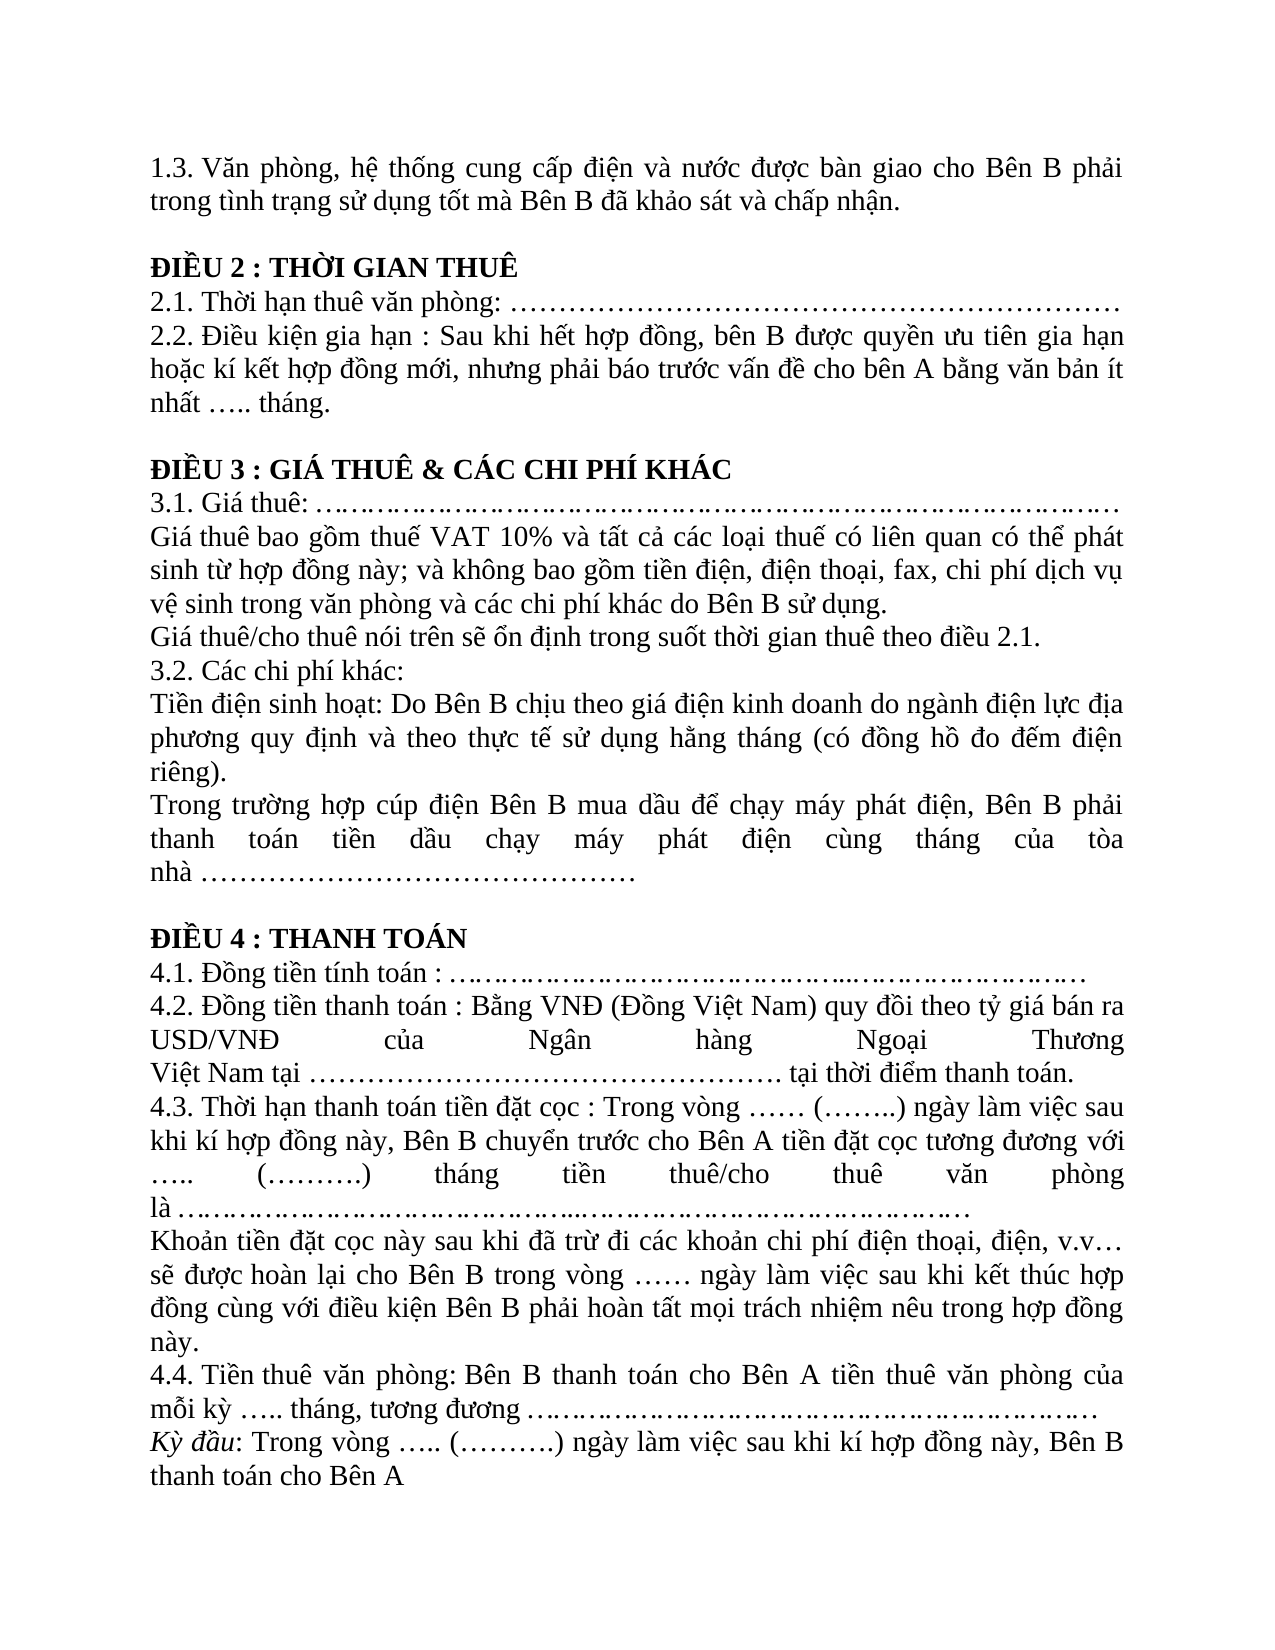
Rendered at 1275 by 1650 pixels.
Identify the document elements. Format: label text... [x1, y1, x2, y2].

text 4.2. Đồng tiền thanh toán : Bằng VNĐ (Đồng Việt Nam) quy đồi theo tỷ giá bán ra USD/VNĐ của Ngân hàng Ngoại Thương Việt Nam tại …………………………………………. tại thời điểm thanh toán. [150, 988, 1125, 1089]
text 2.2. Điều kiện gia hạn : Sau khi hết hợp đồng, bên B được quyền ưu tiên gia hạn hoặc kí kết hợp đồng mới, nhưng phải báo trước vấn đề cho bên A bằng văn bản ít nhất ….. tháng. [150, 318, 1125, 418]
text ĐIỀU 2 : THỜI GIAN THUÊ [150, 251, 1125, 284]
text Tiền điện sinh hoạt: Do Bên B chịu theo giá điện kinh doanh do ngành điện lực địa phương quy định và theo thực tế sử dụng hằng tháng (có đồng hồ đo đếm điện riêng). [150, 687, 1125, 787]
text 4.1. Đồng tiền tính toán : ………………………………………..……………………… [150, 955, 1125, 988]
text 2.1. Thời hạn thuê văn phòng: ……………………………………………………… [150, 284, 1125, 318]
text 1.3. Văn phòng, hệ thống cung cấp điện và nước được bàn giao cho Bên B phải trong tình trạng sử dụng tốt mà Bên B đã khảo sát và chấp nhận. [150, 150, 1125, 217]
text ĐIỀU 3 : GIÁ THUÊ & CÁC CHI PHÍ KHÁC [150, 452, 1125, 485]
text Giá thuê bao gồm thuế VAT 10% và tất cả các loại thuế có liên quan có thể phát sinh từ hợp đồng này; và không bao gồm tiền điện, điện thoại, fax, chi phí dịch vụ vệ sinh trong văn phòng và các chi phí khác do Bên B sử dụng. [150, 519, 1125, 619]
text ĐIỀU 4 : THANH TOÁN [150, 921, 1125, 955]
text 4.3. Thời hạn thanh toán tiền đặt cọc : Trong vòng …… (……..) ngày làm việc sau khi kí hợp đồng này, Bên B chuyển trước cho Bên A tiền đặt cọc tương đương với ….. (……….) tháng tiền thuê/cho thuê văn phòng là ………………………………………..……………………………………… [150, 1089, 1125, 1223]
text 4.4. Tiền thuê văn phòng: Bên B thanh toán cho Bên A tiền thuê văn phòng của mỗi kỳ ….. tháng, tương đương ………………………………………………………… [150, 1357, 1125, 1424]
text 3.1. Giá thuê: ………………………………………………………………………………… [150, 485, 1125, 519]
text Giá thuê/cho thuê nói trên sẽ ổn định trong suốt thời gian thuê theo điều 2.1. [150, 619, 1125, 653]
text Khoản tiền đặt cọc này sau khi đã trừ đi các khoản chi phí điện thoại, điện, v.v… sẽ được hoàn lại cho Bên B trong vòng …… ngày làm việc sau khi kết thúc hợp đồng cùng với điều kiện Bên B phải hoàn tất mọi trách nhiệm nêu trong hợp đồng này. [150, 1223, 1125, 1357]
text Kỳ đầu: Trong vòng ….. (……….) ngày làm việc sau khi kí hợp đồng này, Bên B thanh toán cho Bên A [150, 1424, 1125, 1492]
text 3.2. Các chi phí khác: [150, 653, 1125, 687]
text Trong trường hợp cúp điện Bên B mua dầu để chạy máy phát điện, Bên B phải thanh toán tiền dầu chạy máy phát điện cùng tháng của tòa nhà ……………………………………… [150, 787, 1125, 888]
